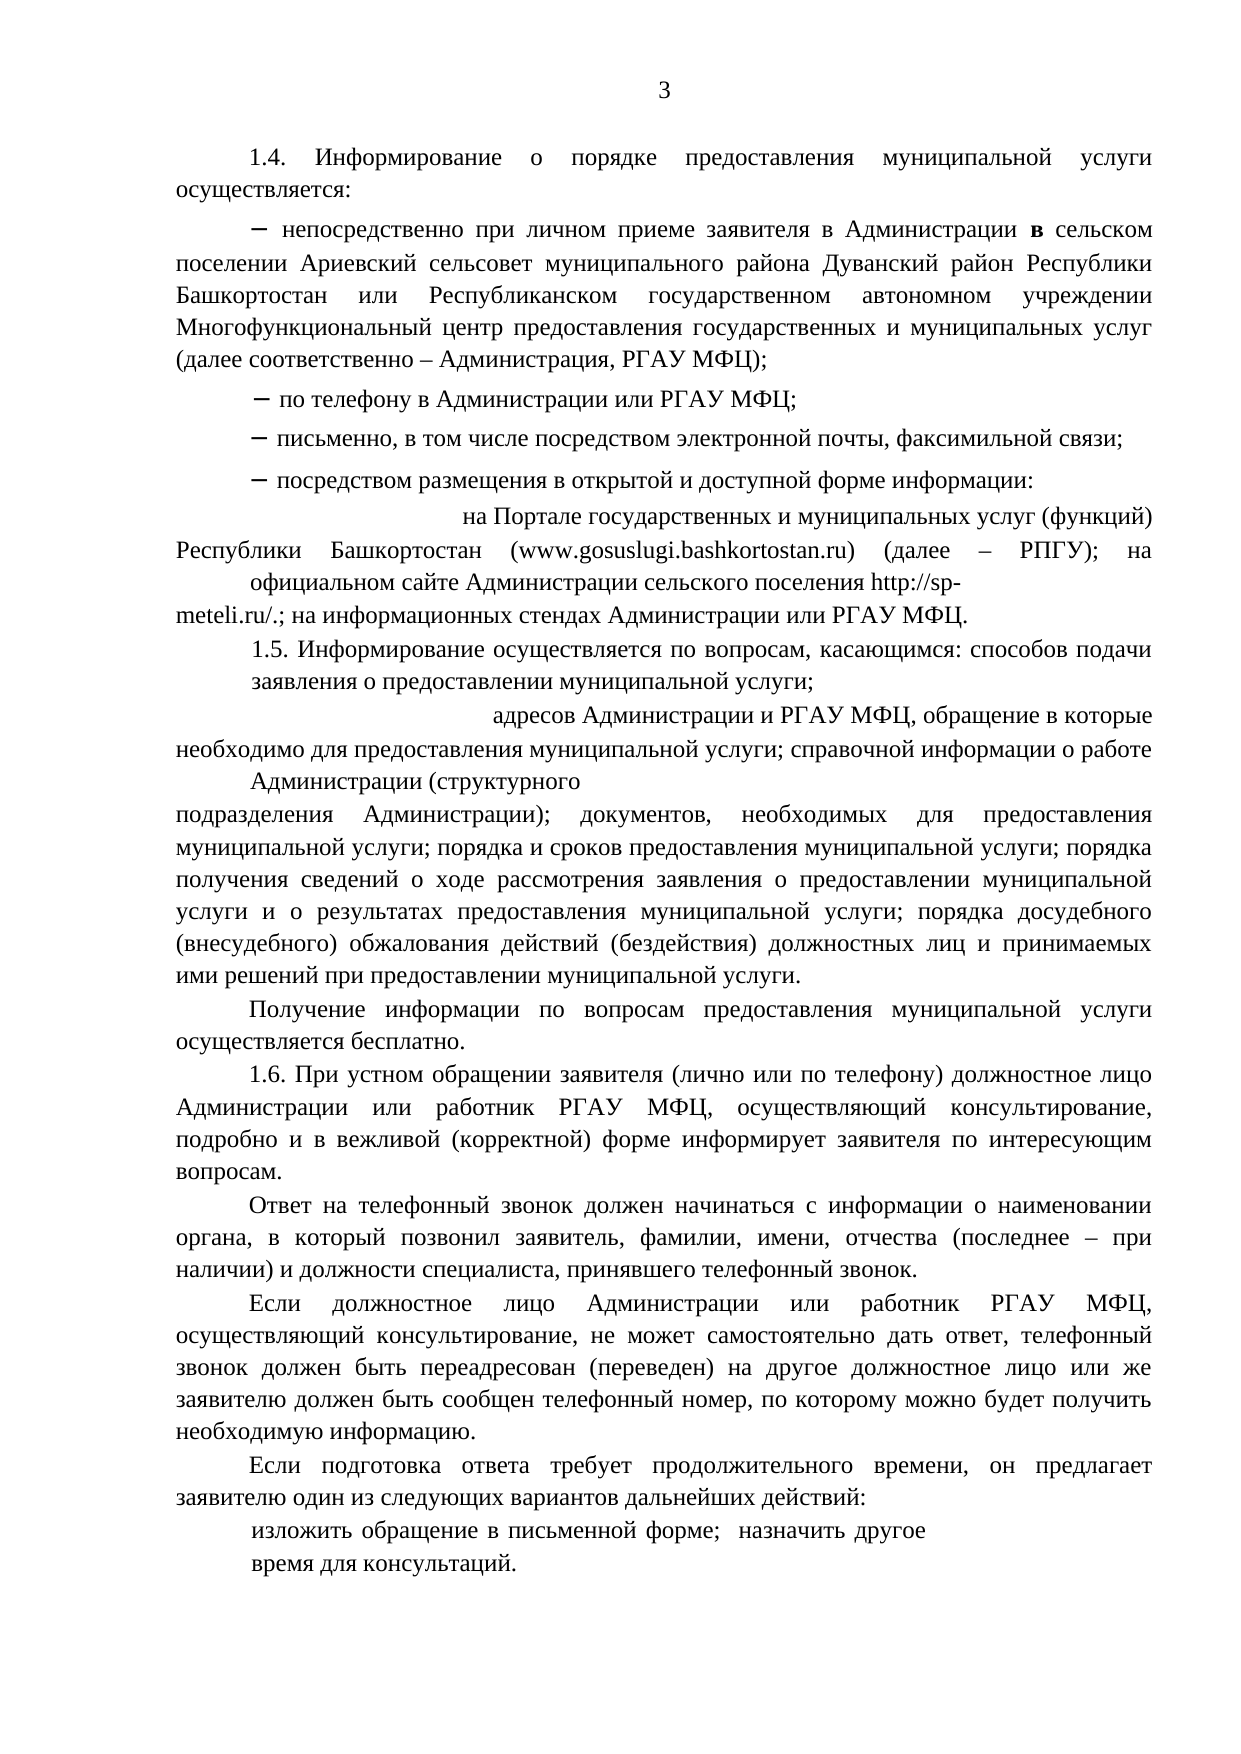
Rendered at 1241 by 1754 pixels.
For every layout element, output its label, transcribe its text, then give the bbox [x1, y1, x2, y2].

text 1.6. При устном обращении заявителя (лично или по телефону) должностное лицо Администрации или работник РГАУ МФЦ, осуществляющий консультирование, подробно и в вежливой (корректной) форме информирует заявителя по интересующим вопросам. [176, 1059, 1153, 1185]
text − посредством размещения в открытой и доступной форме информации: [176, 462, 1153, 496]
text необходимо для предоставления муниципальной услуги; справочной информации о работе Администрации (структурного [176, 734, 1153, 794]
text 1.4. Информирование о порядке предоставления муниципальной услуги осуществляется: [176, 142, 1153, 203]
text Получение информации по вопросам предоставления муниципальной услуги осуществляется бесплатно. [176, 994, 1153, 1055]
text Республики Башкортостан (www.gosuslugi.bashkortostan.ru) (далее – РПГУ); на официальном сайте Администрации сельского поселения http://sp- [176, 535, 1153, 596]
text подразделения Администрации); документов, необходимых для предоставления муниципальной услуги; порядка и сроков предоставления муниципальной услуги; порядка получения сведений о ходе рассмотрения заявления о предоставлении муниципальной услуги и о результатах предоставления муниципальной услуги; порядка досудебного (внесудебного) обжалования действий (бездействия) должностных лиц и принимаемых ими решений при предоставлении муниципальной услуги. [176, 799, 1153, 989]
text Если подготовка ответа требует продолжительного времени, он предлагает заявителю один из следующих вариантов дальнейших действий: [176, 1450, 1153, 1511]
text Ответ на телефонный звонок должен начинаться с информации о наименовании органа, в который позвонил заявитель, фамилии, имени, отчества (последнее – при наличии) и должности специалиста, принявшего телефонный звонок. [176, 1190, 1153, 1283]
text − по телефону в Администрации или РГАУ МФЦ; [251, 381, 1153, 415]
text Если должностное лицо Администрации или работник РГАУ МФЦ, осуществляющий консультирование, не может самостоятельно дать ответ, телефонный звонок должен быть переадресован (переведен) на другое должностное лицо или же заявителю должен быть сообщен телефонный номер, по которому можно будет получить необходимую информацию. [176, 1288, 1153, 1445]
text изложить обращение в письменной форме; назначить другое время для консультаций. [251, 1516, 927, 1577]
text на Портале государственных и муниципальных услуг (функций) [177, 501, 1153, 530]
text meteli.ru/.; на информационных стендах Администрации или РГАУ МФЦ. [176, 601, 1041, 629]
text 1.5. Информирование осуществляется по вопросам, касающимся: способов подачи заявления о предоставлении муниципальной услуги; [251, 634, 1153, 695]
text адресов Администрации и РГАУ МФЦ, обращение в которые [177, 700, 1153, 729]
text − непосредственно при личном приеме заявителя в Администрации в сельском поселении Ариевский сельсовет муниципального района Дуванский район Республики Башкортостан или Республиканском государственном автономном учреждении Многофункциональный центр предоставления государственных и муниципальных услуг (далее соответственно – Администрация, РГАУ МФЦ); [176, 211, 1153, 373]
text − письменно, в том числе посредством электронной почты, факсимильной связи; [176, 420, 1153, 454]
